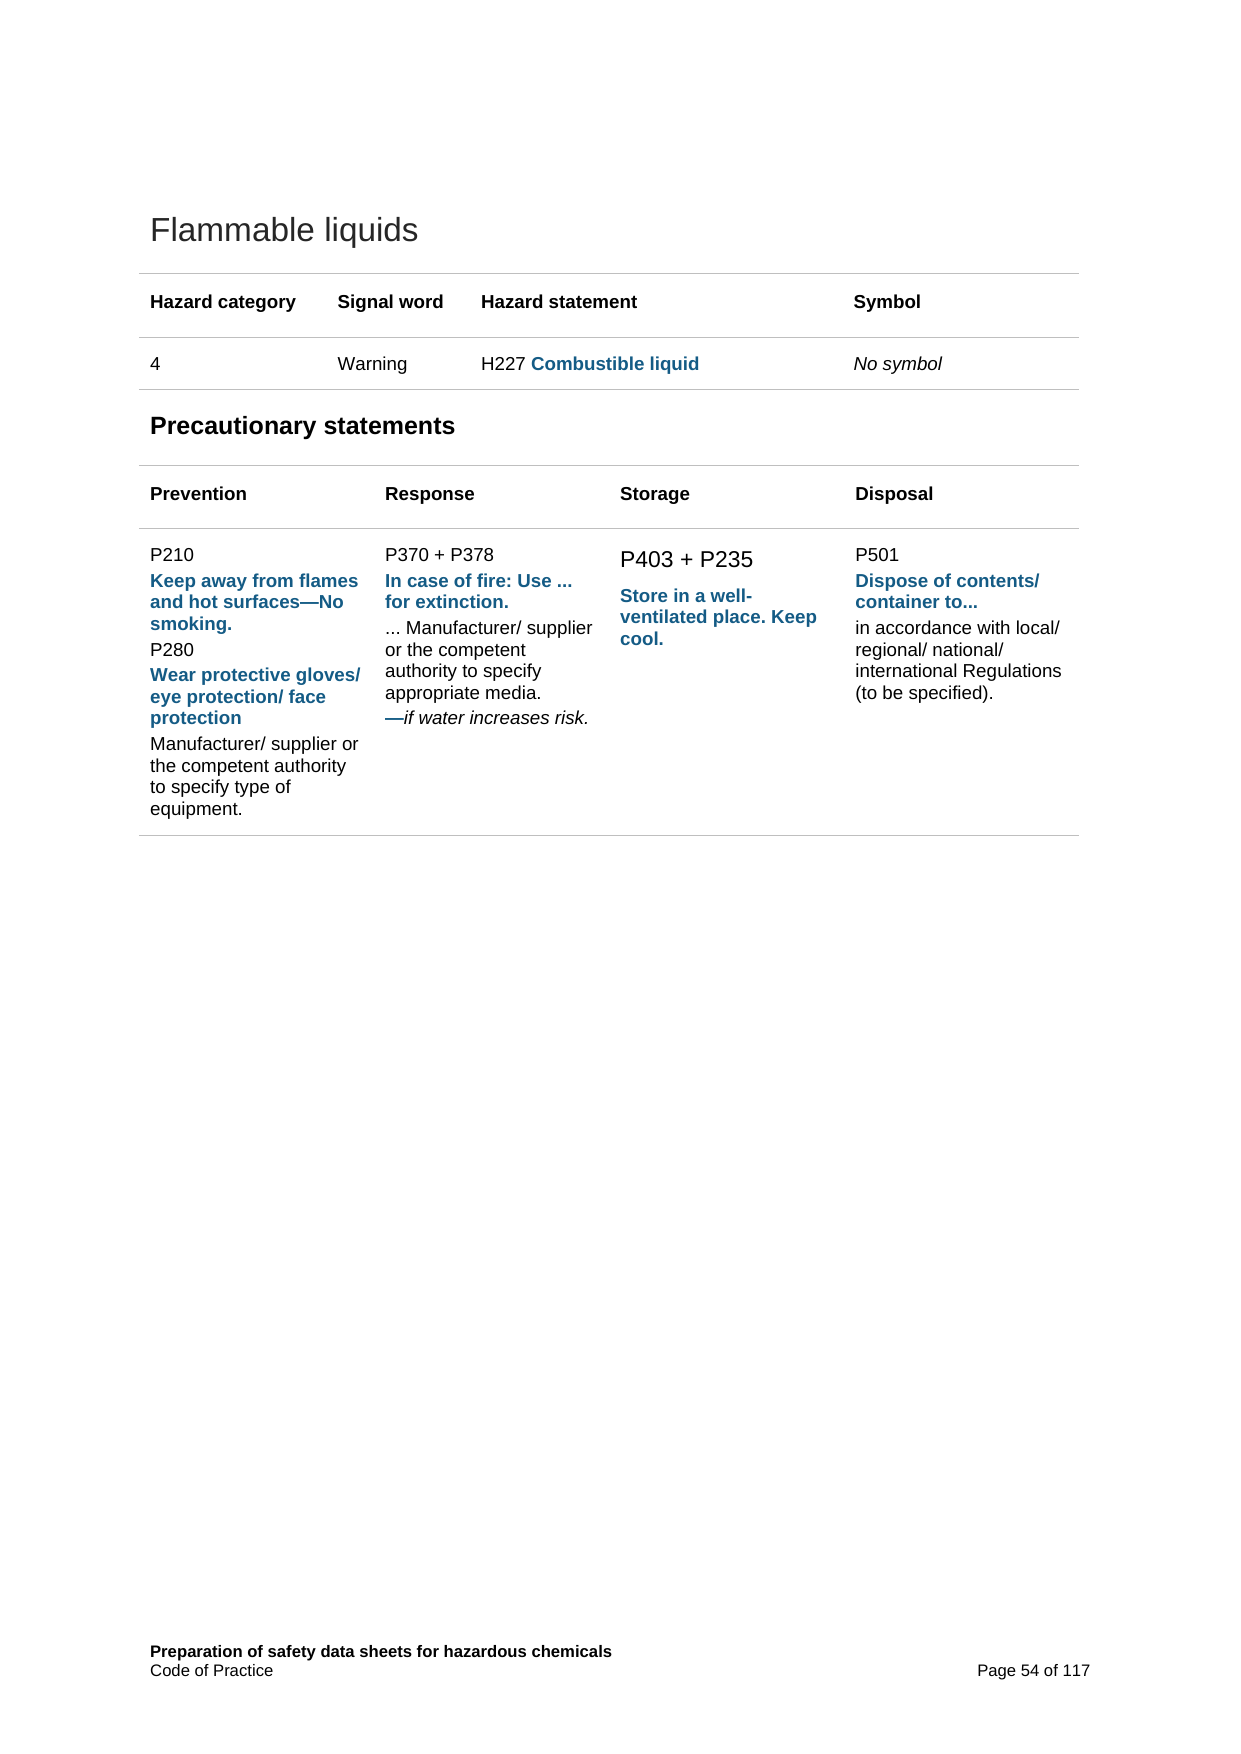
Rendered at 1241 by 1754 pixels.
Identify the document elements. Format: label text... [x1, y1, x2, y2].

table_header Hazard category [139, 274, 326, 336]
table_cell P403 + P235 Store in a well-ventilated place. Keep cool. [609, 529, 844, 834]
table_cell 4 [139, 338, 326, 389]
table_cell P370 + P378 In case of fire: Use ... for extinction. ... Manufacturer/ supplier or the competent authority to specify appropriate media. —if water increases risk. [374, 529, 609, 834]
table_header Storage [609, 466, 844, 528]
table_header Symbol [842, 274, 1079, 336]
subtitle Flammable liquids [150, 210, 1090, 248]
table_cell Warning [326, 338, 469, 389]
table_cell P501 Dispose of contents/ container to... in accordance with local/ regional/ national/ international Regulations (to be specified). [844, 529, 1079, 834]
table_header Disposal [844, 466, 1079, 528]
subtitle Precautionary statements [150, 411, 1090, 439]
table_cell H227 Combustible liquid [470, 338, 842, 389]
table_header Response [374, 466, 609, 528]
table_header Prevention [139, 466, 374, 528]
table_header Signal word [326, 274, 469, 336]
table_header Hazard statement [470, 274, 842, 336]
table_cell P210 Keep away from flames and hot surfaces—No smoking. P280 Wear protective gloves/ eye protection/ face protection Manufacturer/ supplier or the competent authority to specify type of equipment. [139, 529, 374, 834]
table_cell No symbol [842, 338, 1079, 389]
